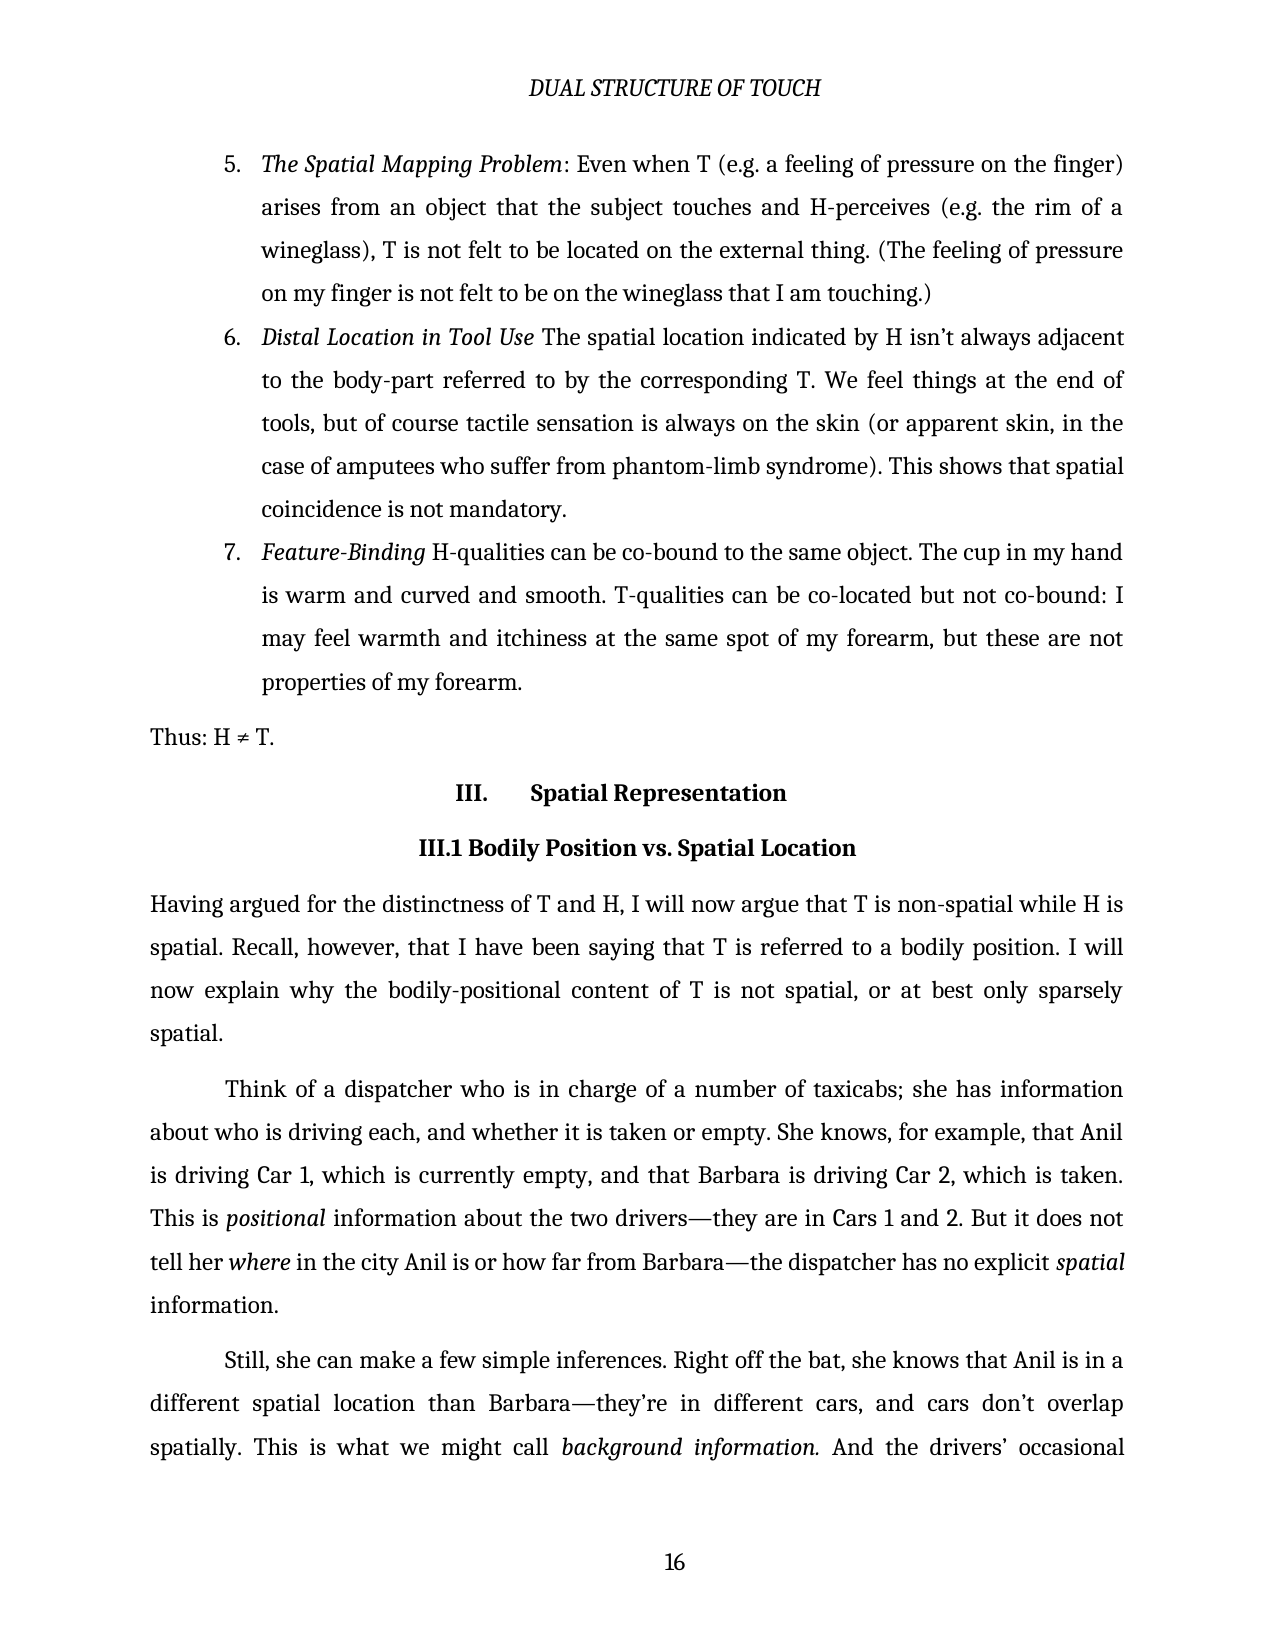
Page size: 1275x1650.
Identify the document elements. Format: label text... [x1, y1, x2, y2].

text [150, 1346, 1125, 1461]
text Think of a dispatcher who is in charge of a number of taxicabs; she has information about who is driving each, and whether it is taken or empty. She knows, for example, that Anil is driving Car 1, which is currently empty, and that Barbara is driving Car 2, which is taken. This is positional information about the two drivers—they are in Cars 1 and 2. But it does not tell her where in the city Anil is or how far from Barbara—the dispatcher has no explicit spatial information. [150, 1075, 1125, 1319]
list Distal Location in Tool Use The spatial location indicated by H isn’t always adjacent to the body-part referred to by the corresponding T. We feel things at the end of tools, but of course tactile sensation is always on the skin (or apparent skin, in the case of amputees who suffer from phantom-limb syndrome). This shows that spatial coincidence is not mandatory. [224, 322, 1125, 524]
subtitle III.1 Bodily Position vs. Spatial Location [150, 834, 1125, 863]
subtitle Spatial Representation [150, 779, 1125, 807]
list The Spatial Mapping Problem: Even when T (e.g. a feeling of pressure on the finger) arises from an object that the subject touches and H-perceives (e.g. the rim of a wineglass), T is not felt to be located on the external thing. (The feeling of pressure on my finger is not felt to be on the wineglass that I am touching.) [224, 150, 1125, 308]
text Having argued for the distinctness of T and H, I will now argue that T is non-spatial while H is spatial. Recall, however, that I have been saying that T is referred to a bodily position. I will now explain why the bodily-positional content of T is not spatial, or at best only sparsely spatial. [150, 890, 1125, 1048]
list Feature-Binding H-qualities can be co-bound to the same object. The cup in my hand is warm and curved and smooth. T-qualities can be co-located but not co-bound: I may feel warmth and itchiness at the same spot of my forearm, but these are not properties of my forearm. [224, 538, 1125, 696]
text Thus: H ≠ T. [150, 723, 1125, 752]
